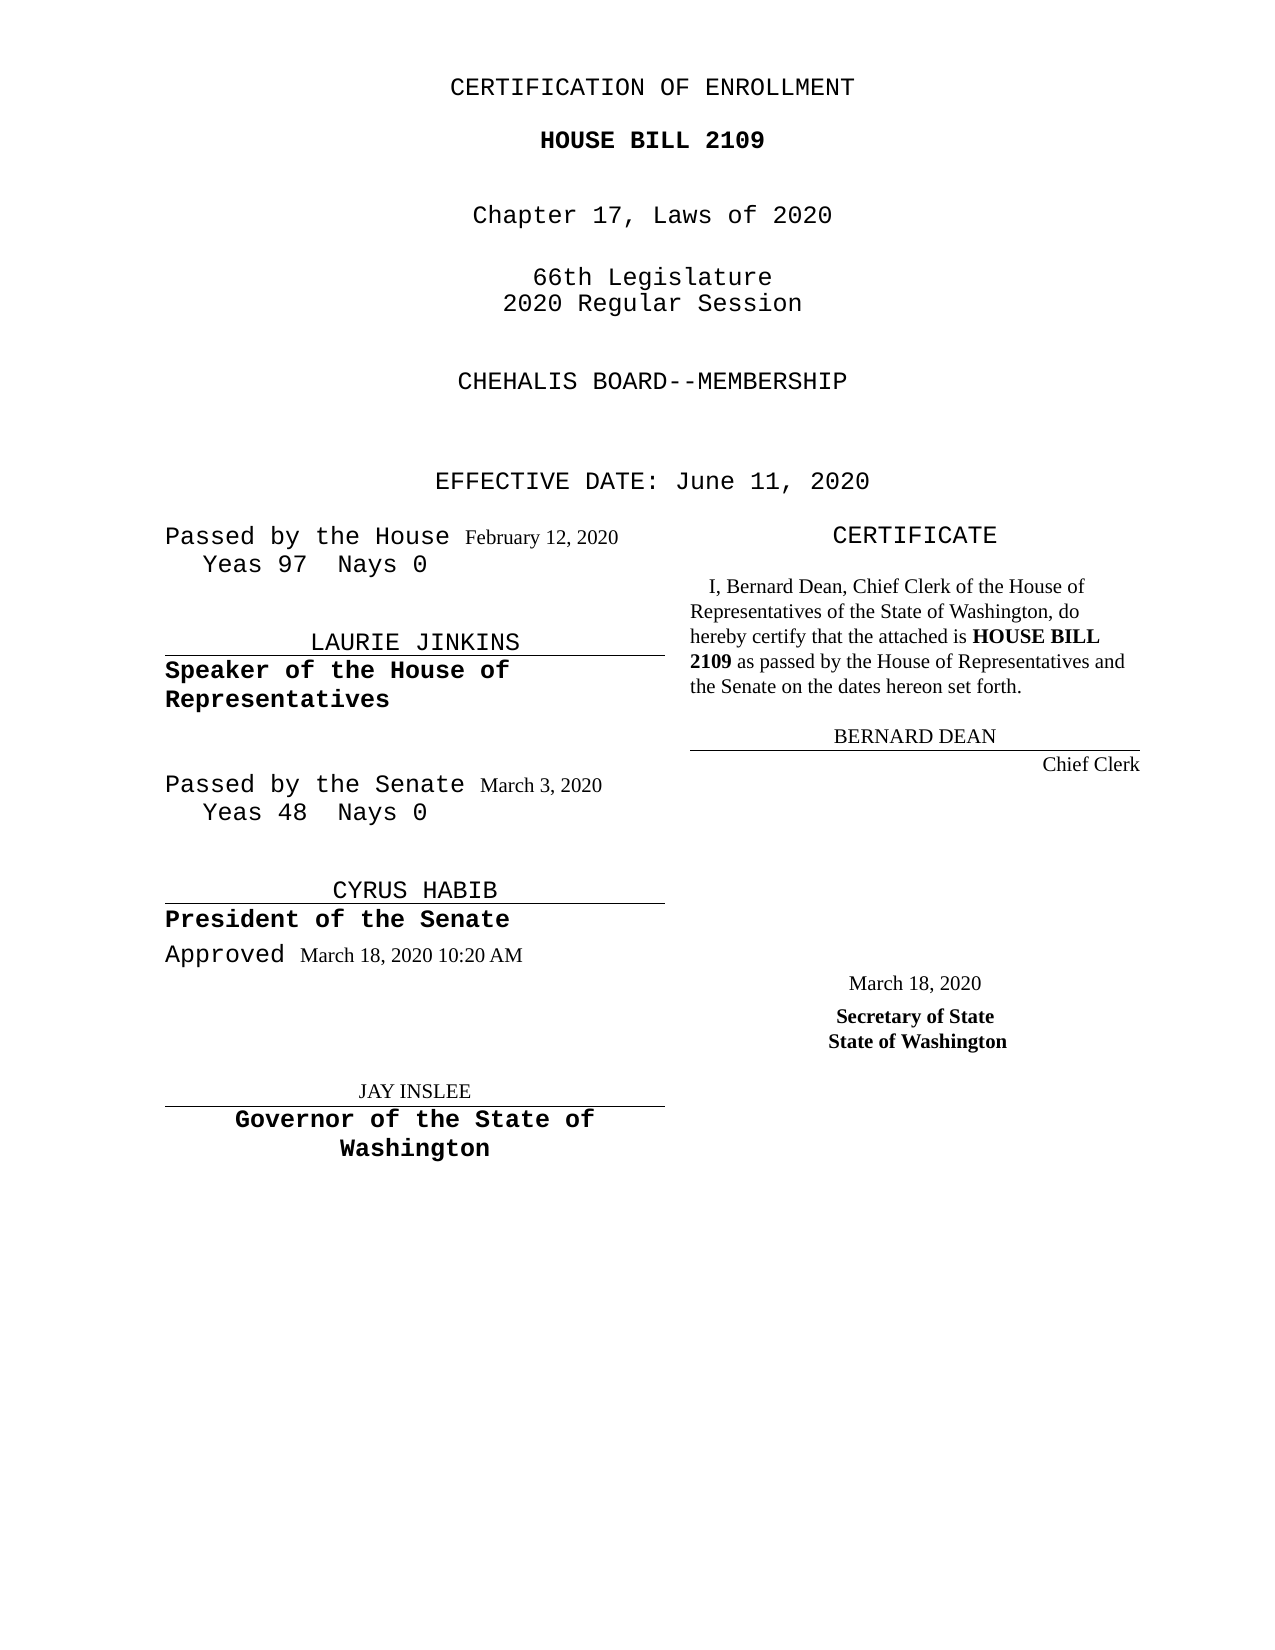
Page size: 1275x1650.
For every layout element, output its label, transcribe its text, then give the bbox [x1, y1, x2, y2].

table_cell Approved March 18, 2020 10:20 AM [153, 939, 677, 999]
text EFFECTIVE DATE: June 11, 2020 [135, 469, 1170, 494]
table_header Passed by the House February 12, 2020 Yeas 97 Nays 0 LAURIE JINKINS Speaker of the House of Representatives Passed by the Senate March 3, 2020 Yeas 48 Nays 0 CYRUS HABIB President of the Senate [153, 519, 677, 939]
table_header CERTIFICATE I, Bernard Dean, Chief Clerk of the House of Representatives of the State of Washington, do hereby certify that the attached is HOUSE BILL 2109 as passed by the House of Representatives and the Senate on the dates hereon set forth. BERNARD DEAN Chief Clerk [678, 519, 1152, 939]
text 66th Legislature [135, 266, 1170, 291]
text HOUSE BILL 2109 [135, 128, 1170, 153]
text Chapter 17, Laws of 2020 [135, 203, 1170, 228]
text 2020 Regular Session [135, 291, 1170, 319]
table_cell Secretary of State State of Washington [678, 1000, 1152, 1168]
table_cell JAY INSLEE Governor of the State of Washington [153, 1000, 677, 1168]
table_cell March 18, 2020 [678, 939, 1152, 999]
text CHEHALIS BOARD--MEMBERSHIP [135, 369, 1170, 394]
text CERTIFICATION OF ENROLLMENT [135, 75, 1170, 103]
